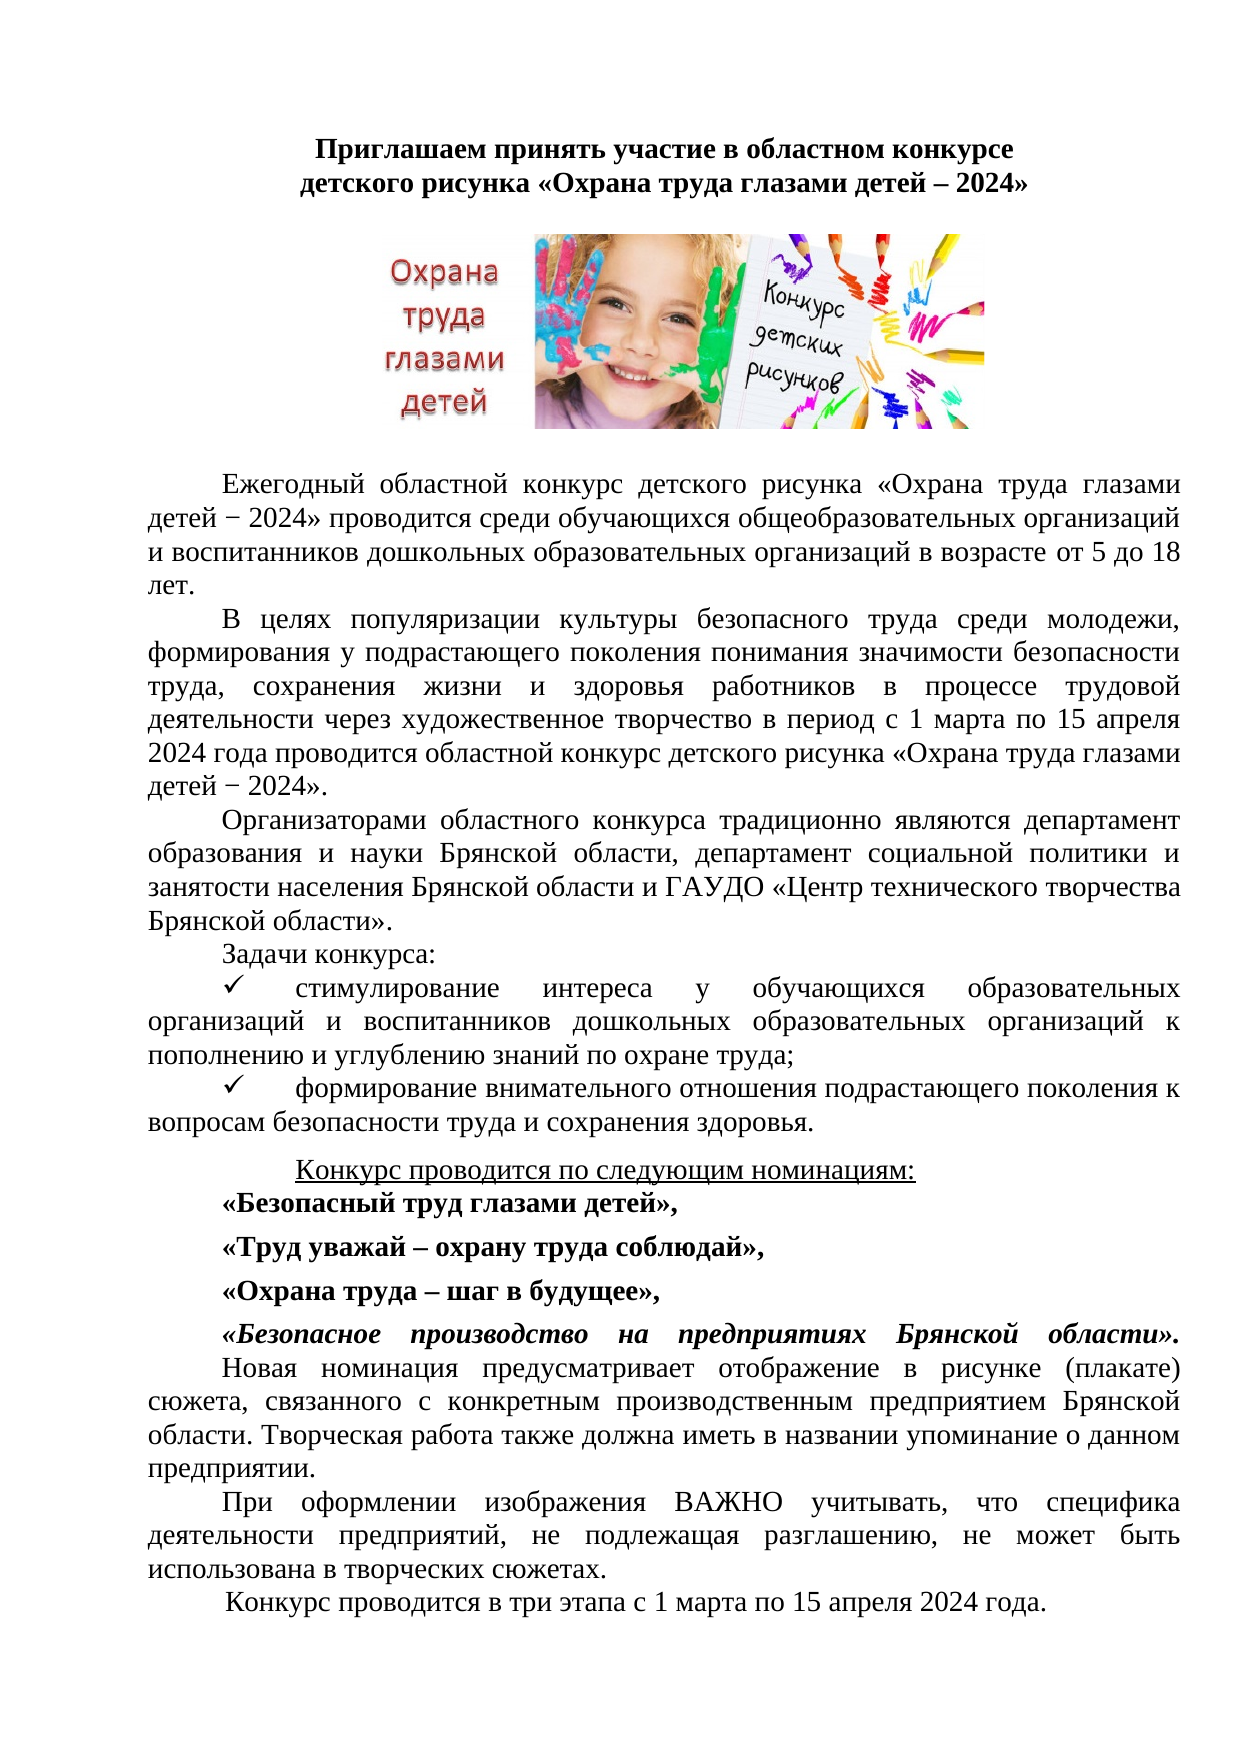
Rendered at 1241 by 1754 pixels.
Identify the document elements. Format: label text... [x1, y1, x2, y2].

text «Безопасное производство на предприятиях Брянской области». Новая номинация предусматривает отображение в рисунке (плакате) сюжета, связанного с конкретным производственным предприятием Брянской области. Творческая работа также должна иметь в названии упоминание о данном предприятии. [148, 1316, 1181, 1484]
text При оформлении изображения ВАЖНО учитывать, что специфика деятельности предприятий, не подлежащая разглашению, не может быть использована в творческих сюжетах. [148, 1484, 1181, 1584]
text детского рисунка «Охрана труда глазами детей – 2024» [148, 165, 1181, 198]
text «Охрана труда – шаг в будущее», [148, 1273, 1181, 1306]
text «Труд уважай – охрану труда соблюдай», [148, 1229, 1181, 1263]
text Ежегодный областной конкурс детского рисунка «Охрана труда глазами детей − 2024» проводится среди обучающихся общеобразовательных организаций и воспитанников дошкольных образовательных организаций в возрасте от 5 до 18 лет. [148, 467, 1181, 601]
text Конкурс проводится по следующим номинациям: [148, 1152, 1181, 1186]
text Организаторами областного конкурса традиционно являются департамент образования и науки Брянской области, департамент социальной политики и занятости населения Брянской области и ГАУДО «Центр технического творчества Брянской области». [148, 802, 1181, 936]
text «Безопасный труд глазами детей», [148, 1186, 1181, 1219]
text Конкурс проводится в три этапа с 1 марта по 15 апреля 2024 года. [166, 1584, 1181, 1618]
list формирование внимательного отношения подрастающего поколения к вопросам безопасности труда и сохранения здоровья. [148, 1071, 1181, 1138]
text Приглашаем принять участие в областном конкурсе [148, 131, 1181, 165]
list стимулирование интереса у обучающихся образовательных организаций и воспитанников дошкольных образовательных организаций к пополнению и углублению знаний по охране труда; [148, 970, 1181, 1071]
picture [382, 234, 985, 428]
text В целях популяризации культуры безопасного труда среди молодежи, формирования у подрастающего поколения понимания значимости безопасности труда, сохранения жизни и здоровья работников в процессе трудовой деятельности через художественное творчество в период с 1 марта по 15 апреля 2024 года проводится областной конкурс детского рисунка «Охрана труда глазами детей − 2024». [148, 601, 1181, 802]
text Задачи конкурса: [222, 936, 1181, 970]
